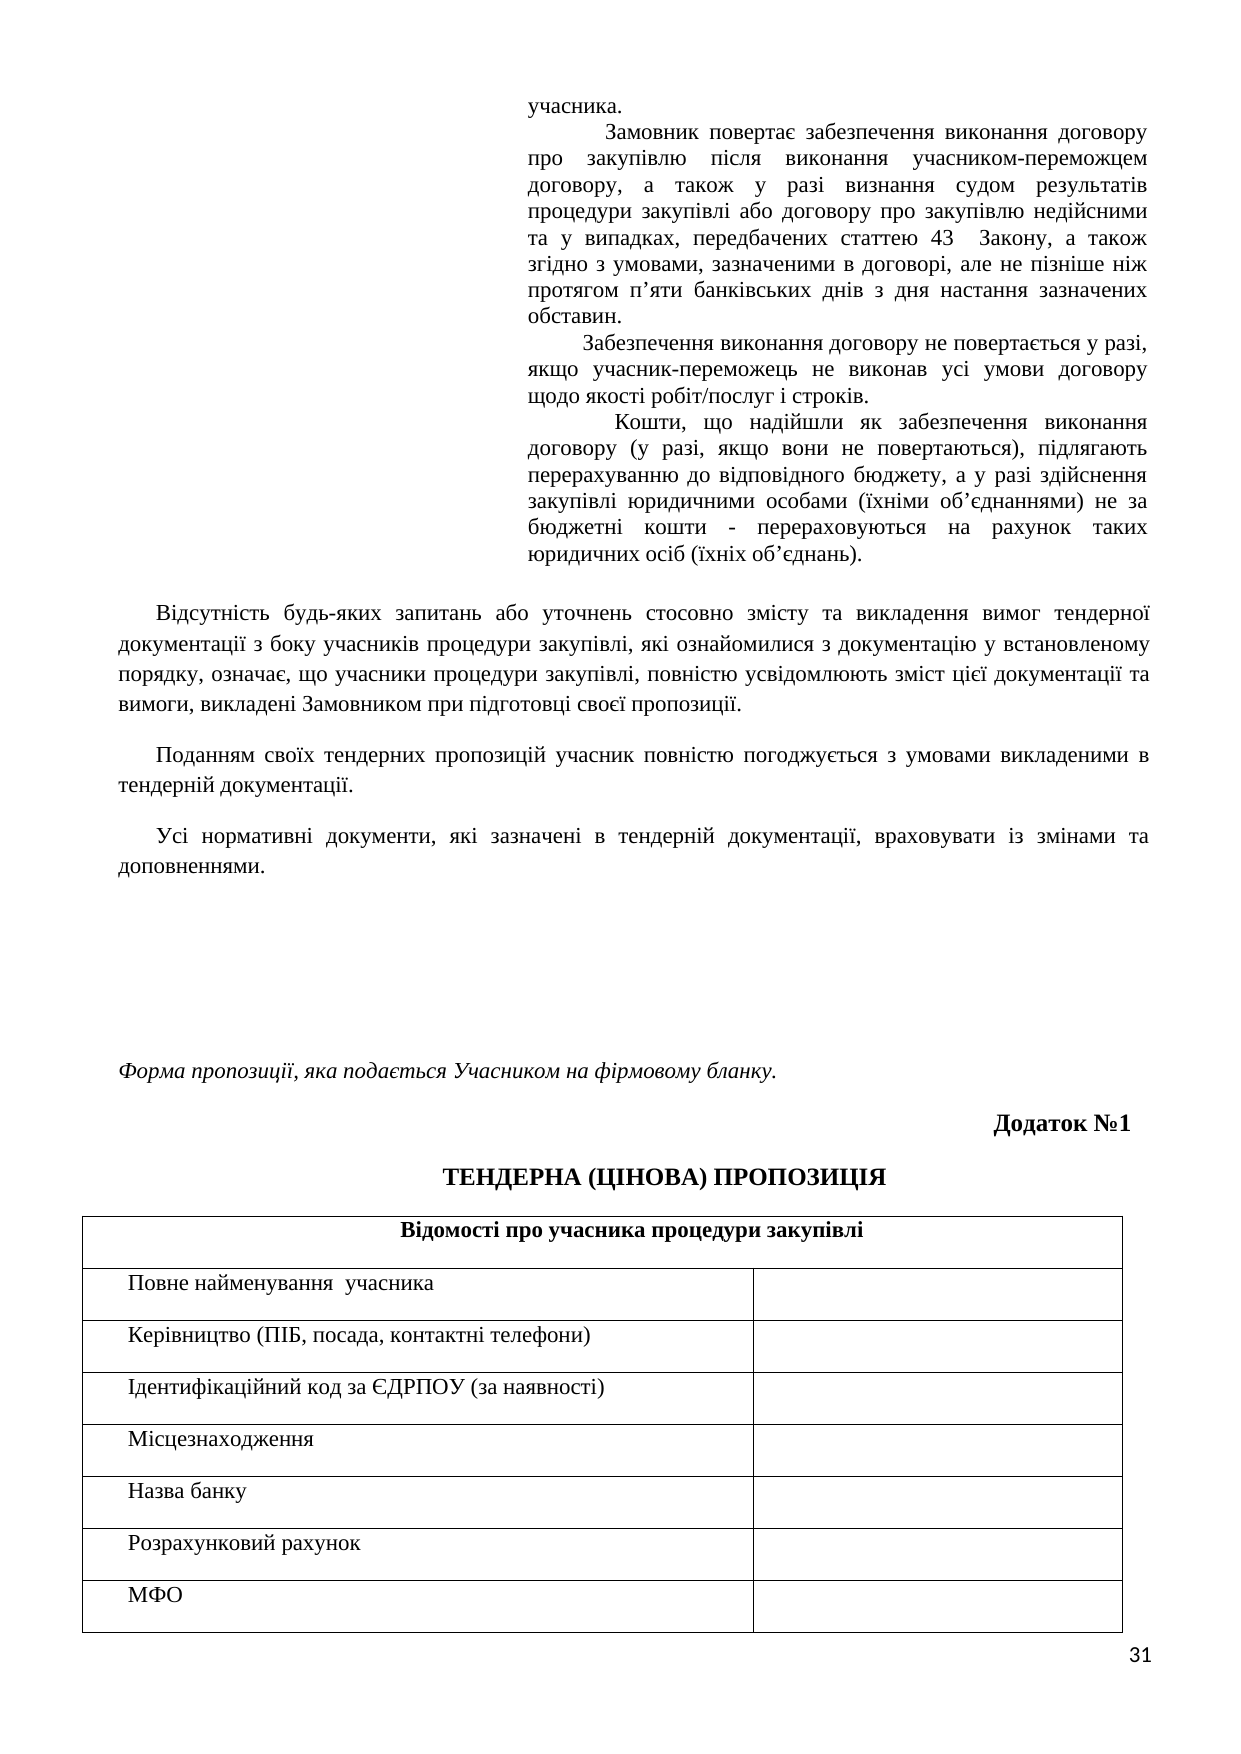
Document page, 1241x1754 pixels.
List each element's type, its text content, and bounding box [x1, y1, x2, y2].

table_cell [754, 1529, 1122, 1580]
table_cell Ідентифікаційний код за ЄДРПОУ (за наявності) [83, 1373, 753, 1424]
table_cell Розрахунковий рахунок [83, 1529, 753, 1580]
text Поданням своїх тендерних пропозицій учасник повністю погоджується з умовами викладеними в тендерній документації. [118, 741, 1152, 798]
table_cell Повне найменування учасника [83, 1269, 753, 1320]
table_cell МФО [83, 1581, 753, 1632]
text Усі нормативні документи, які зазначені в тендерній документації, враховувати із змінами та доповненнями. [118, 822, 1152, 879]
text Додаток №1 [118, 1108, 1131, 1137]
table_cell Назва банку [83, 1477, 753, 1528]
table_cell Керівництво (ПІБ, посада, контактні телефони) [83, 1321, 753, 1372]
table_cell [754, 1269, 1122, 1320]
text Відсутність будь-яких запитань або уточнень стосовно змісту та викладення вимог тендерної документації з боку учасників процедури закупівлі, які ознайомилися з документацію у встановленому порядку, означає, що учасники процедури закупівлі, повністю усвідомлюють зміст цієї документації та вимоги, викладені Замовником при підготовці своєї пропозиції. [118, 599, 1152, 716]
table_cell Місцезнаходження [83, 1425, 753, 1476]
table_cell [754, 1477, 1122, 1528]
table_cell [754, 1321, 1122, 1372]
table_cell [754, 1425, 1122, 1476]
text Форма пропозиції, яка подається Учасником на фірмовому бланку. [118, 1057, 1131, 1083]
table_cell [754, 1373, 1122, 1424]
table_cell [754, 1581, 1122, 1632]
text ТЕНДЕРНА (ЦІНОВА) ПРОПОЗИЦІЯ [118, 1162, 1152, 1190]
table_header Відомості про учасника процедури закупівлі [83, 1217, 1122, 1268]
